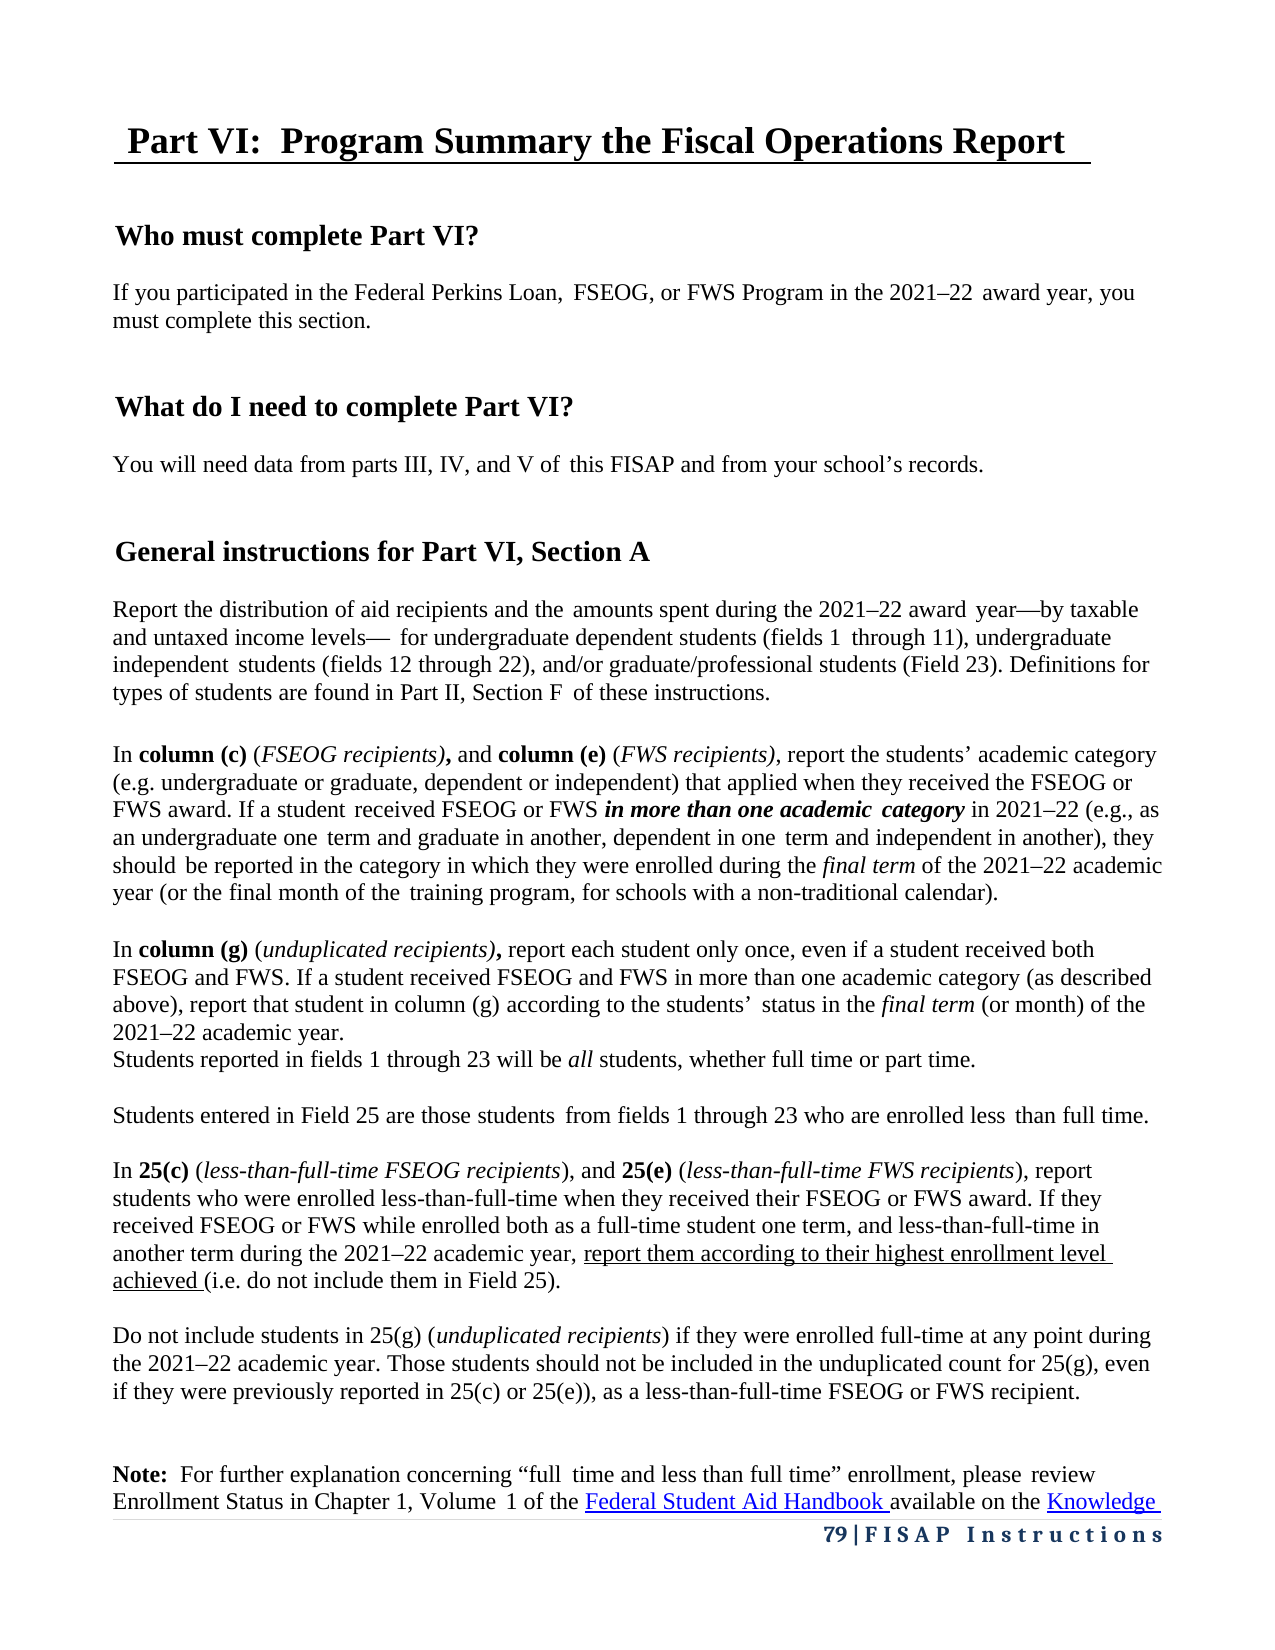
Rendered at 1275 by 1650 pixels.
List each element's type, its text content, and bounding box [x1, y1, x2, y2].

text Students reported in fields 1 through 23 will be all students, whether full time or part time. [112, 1046, 1162, 1073]
subtitle General instructions for Part VI, Section A [114, 534, 1162, 568]
text In column (g) (unduplicated recipients), report each student only once, even if a student received both FSEOG and FWS. If a student received FSEOG and FWS in more than one academic category (as described above), report that student in column (g) according to the students’ status in the final term (or month) of the 2021–22 academic year. [112, 935, 1162, 1046]
subtitle Part VI: Program Summary the Fiscal Operations Report [127, 118, 1162, 161]
text If you participated in the Federal Perkins Loan, FSEOG, or FWS Program in the 2021–22 award year, you must complete this section. [112, 278, 1162, 333]
subtitle What do I need to complete Part VI? [114, 389, 1162, 423]
text In 25(c) (less-than-full-time FSEOG recipients), and 25(e) (less-than-full-time FWS recipients), report students who were enrolled less-than-full-time when they received their FSEOG or FWS award. If they received FSEOG or FWS while enrolled both as a full-time student one term, and less-than-full-time in another term during the 2021–22 academic year, report them according to their highest enrollment level achieved (i.e. do not include them in Field 25). [112, 1156, 1162, 1294]
subtitle Who must complete Part VI? [114, 218, 1162, 251]
text In column (c) (FSEOG recipients), and column (e) (FWS recipients), report the students’ academic category (e.g. undergraduate or graduate, dependent or independent) that applied when they received the FSEOG or FWS award. If a student received FSEOG or FWS in more than one academic category in 2021–22 (e.g., as an undergraduate one term and graduate in another, dependent in one term and independent in another), they should be reported in the category in which they were enrolled during the final term of the 2021–22 academic year (or the final month of the training program, for schools with a non-traditional calendar). [112, 740, 1162, 906]
text Do not include students in 25(g) (unduplicated recipients) if they were enrolled full-time at any point during the 2021–22 academic year. Those students should not be included in the unduplicated count for 25(g), even if they were previously reported in 25(c) or 25(e)), as a less-than-full-time FSEOG or FWS recipient. [112, 1322, 1162, 1404]
text Report the distribution of aid recipients and the amounts spent during the 2021–22 award year—by taxable and untaxed income levels— for undergraduate dependent students (fields 1 through 11), undergraduate independent students (fields 12 through 22), and/or graduate/professional students (Field 23). Definitions for types of students are found in Part II, Section F of these instructions. [112, 595, 1162, 705]
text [112, 1460, 1162, 1515]
text You will need data from parts III, IV, and V of this FISAP and from your school’s records. [112, 450, 1162, 478]
text Students entered in Field 25 are those students from fields 1 through 23 who are enrolled less than full time. [112, 1101, 1162, 1128]
